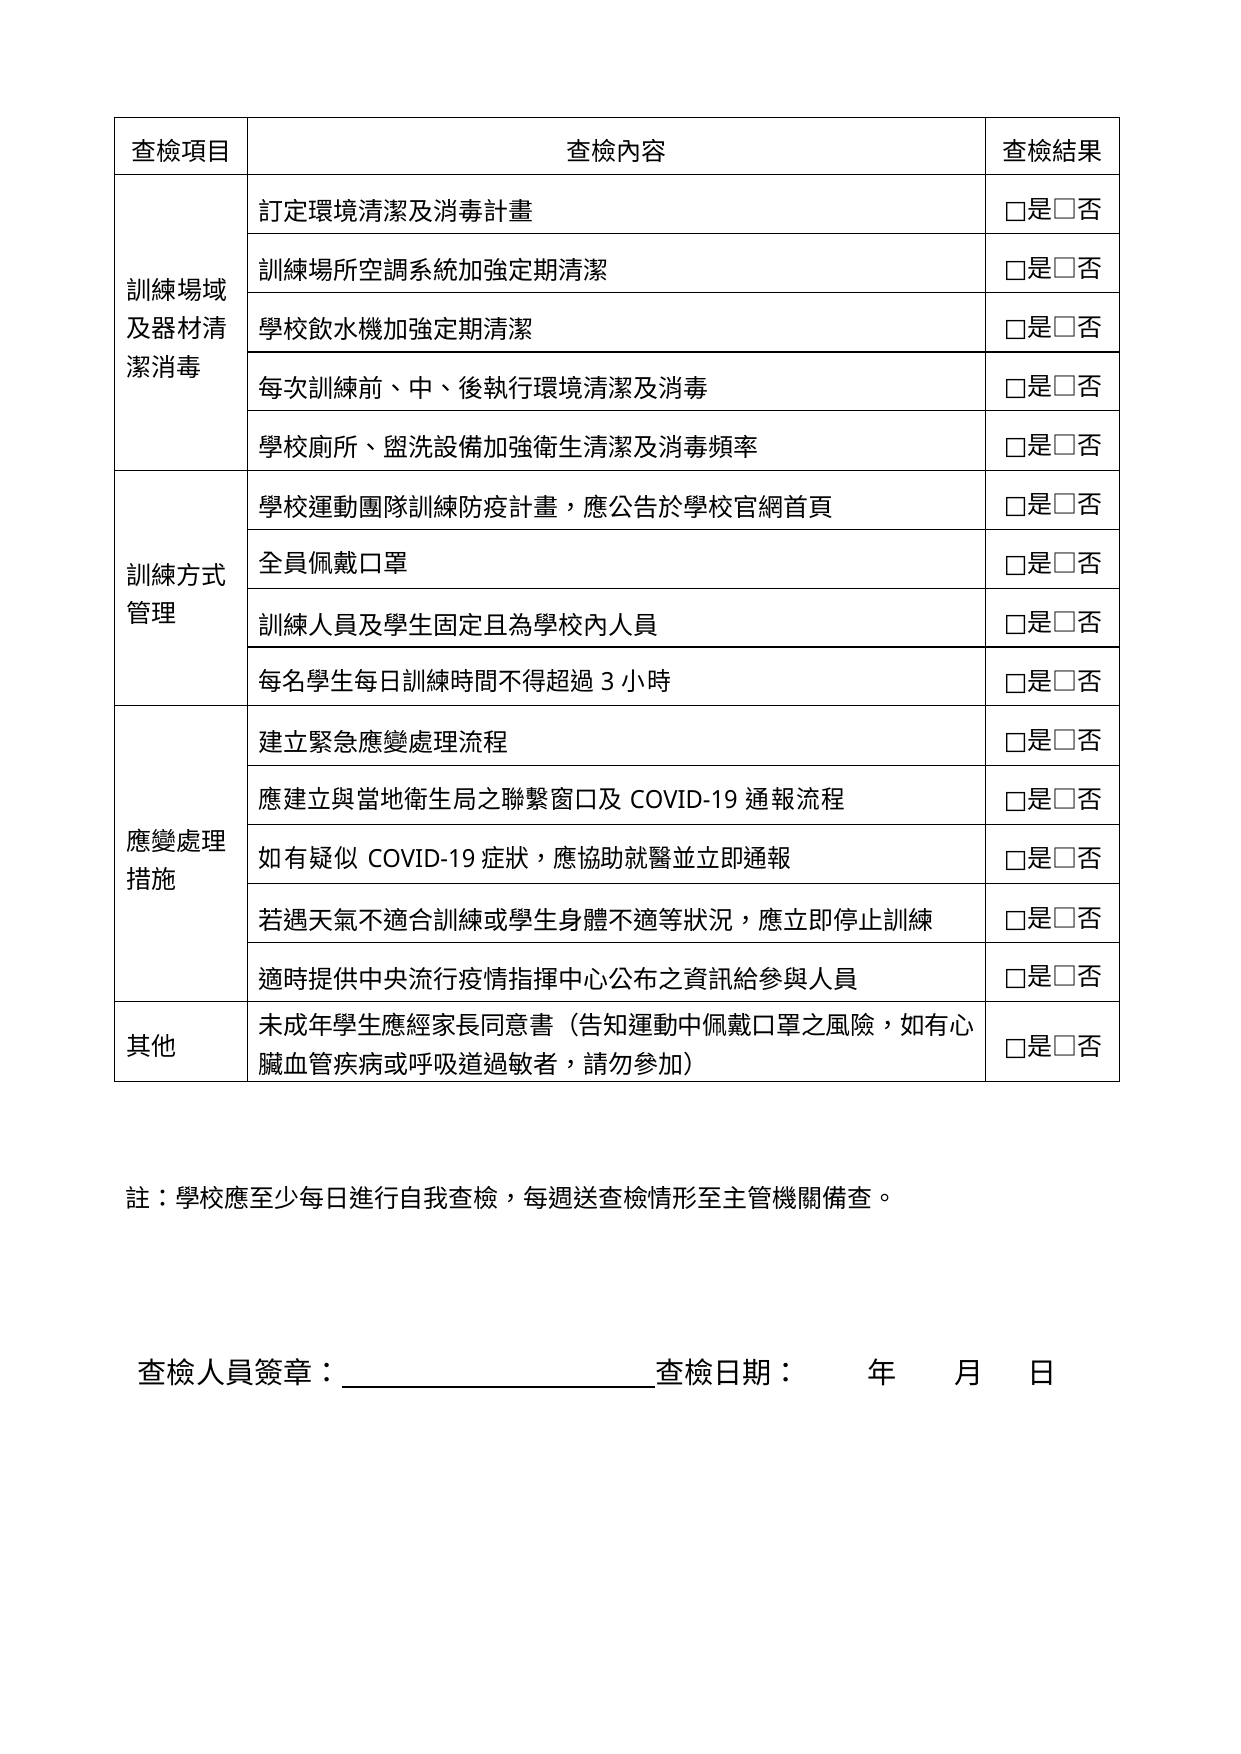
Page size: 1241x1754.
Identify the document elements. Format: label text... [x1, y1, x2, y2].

table_cell 每名學生每日訓練時間不得超過 3 小時 [248, 648, 985, 705]
table_cell 應建立與當地衛生局之聯繫窗口及 COVID-19 通報流程 [248, 766, 985, 823]
table_cell □是□否 [986, 175, 1119, 233]
table_cell 如有疑似 COVID-19 症狀，應協助就醫並立即通報 [248, 825, 985, 883]
table_cell 訓練方式管理 [115, 471, 247, 705]
text 查檢人員簽章： 查檢日期： 年 月 日 [137, 1350, 1142, 1392]
table_cell 訂定環境清潔及消毒計畫 [248, 175, 985, 233]
table_cell 訓練場域及器材清潔消毒 [115, 175, 247, 469]
table_cell 訓練人員及學生固定且為學校內人員 [248, 589, 985, 646]
table_cell □是□否 [986, 1002, 1119, 1081]
table_cell 訓練場所空調系統加強定期清潔 [248, 234, 985, 292]
table_cell 若遇天氣不適合訓練或學生身體不適等狀況，應立即停止訓練 [248, 884, 985, 942]
table_cell 建立緊急應變處理流程 [248, 706, 985, 764]
table_cell □是□否 [986, 411, 1119, 469]
text 註：學校應至少每日進行自我查檢，每週送查檢情形至主管機關備查。 [125, 1179, 1142, 1215]
table_cell 學校廁所、盥洗設備加強衛生清潔及消毒頻率 [248, 411, 985, 469]
table_cell 適時提供中央流行疫情指揮中心公布之資訊給參與人員 [248, 943, 985, 1001]
table_cell □是□否 [986, 706, 1119, 764]
table_cell □是□否 [986, 825, 1119, 883]
table_cell □是□否 [986, 530, 1119, 588]
table_cell □是□否 [986, 471, 1119, 528]
table_cell □是□否 [986, 589, 1119, 646]
table_header 查檢結果 [986, 118, 1119, 174]
table_cell □是□否 [986, 943, 1119, 1001]
table_cell □是□否 [986, 766, 1119, 823]
table_cell □是□否 [986, 884, 1119, 942]
table_cell 未成年學生應經家長同意書（告知運動中佩戴口罩之風險，如有心臟血管疾病或呼吸道過敏者，請勿參加） [248, 1002, 985, 1081]
table_header 查檢內容 [248, 118, 985, 174]
table_cell 學校飲水機加強定期清潔 [248, 293, 985, 351]
table_cell 其他 [115, 1002, 247, 1081]
table_cell 全員佩戴口罩 [248, 530, 985, 588]
table_cell 學校運動團隊訓練防疫計畫，應公告於學校官網首頁 [248, 471, 985, 528]
table_cell □是□否 [986, 293, 1119, 351]
table_cell 應變處理措施 [115, 706, 247, 1001]
table_cell □是□否 [986, 234, 1119, 292]
table_header 查檢項目 [115, 118, 247, 174]
table_cell □是□否 [986, 648, 1119, 705]
table_cell □是□否 [986, 353, 1119, 410]
table_cell 每次訓練前、中、後執行環境清潔及消毒 [248, 353, 985, 410]
